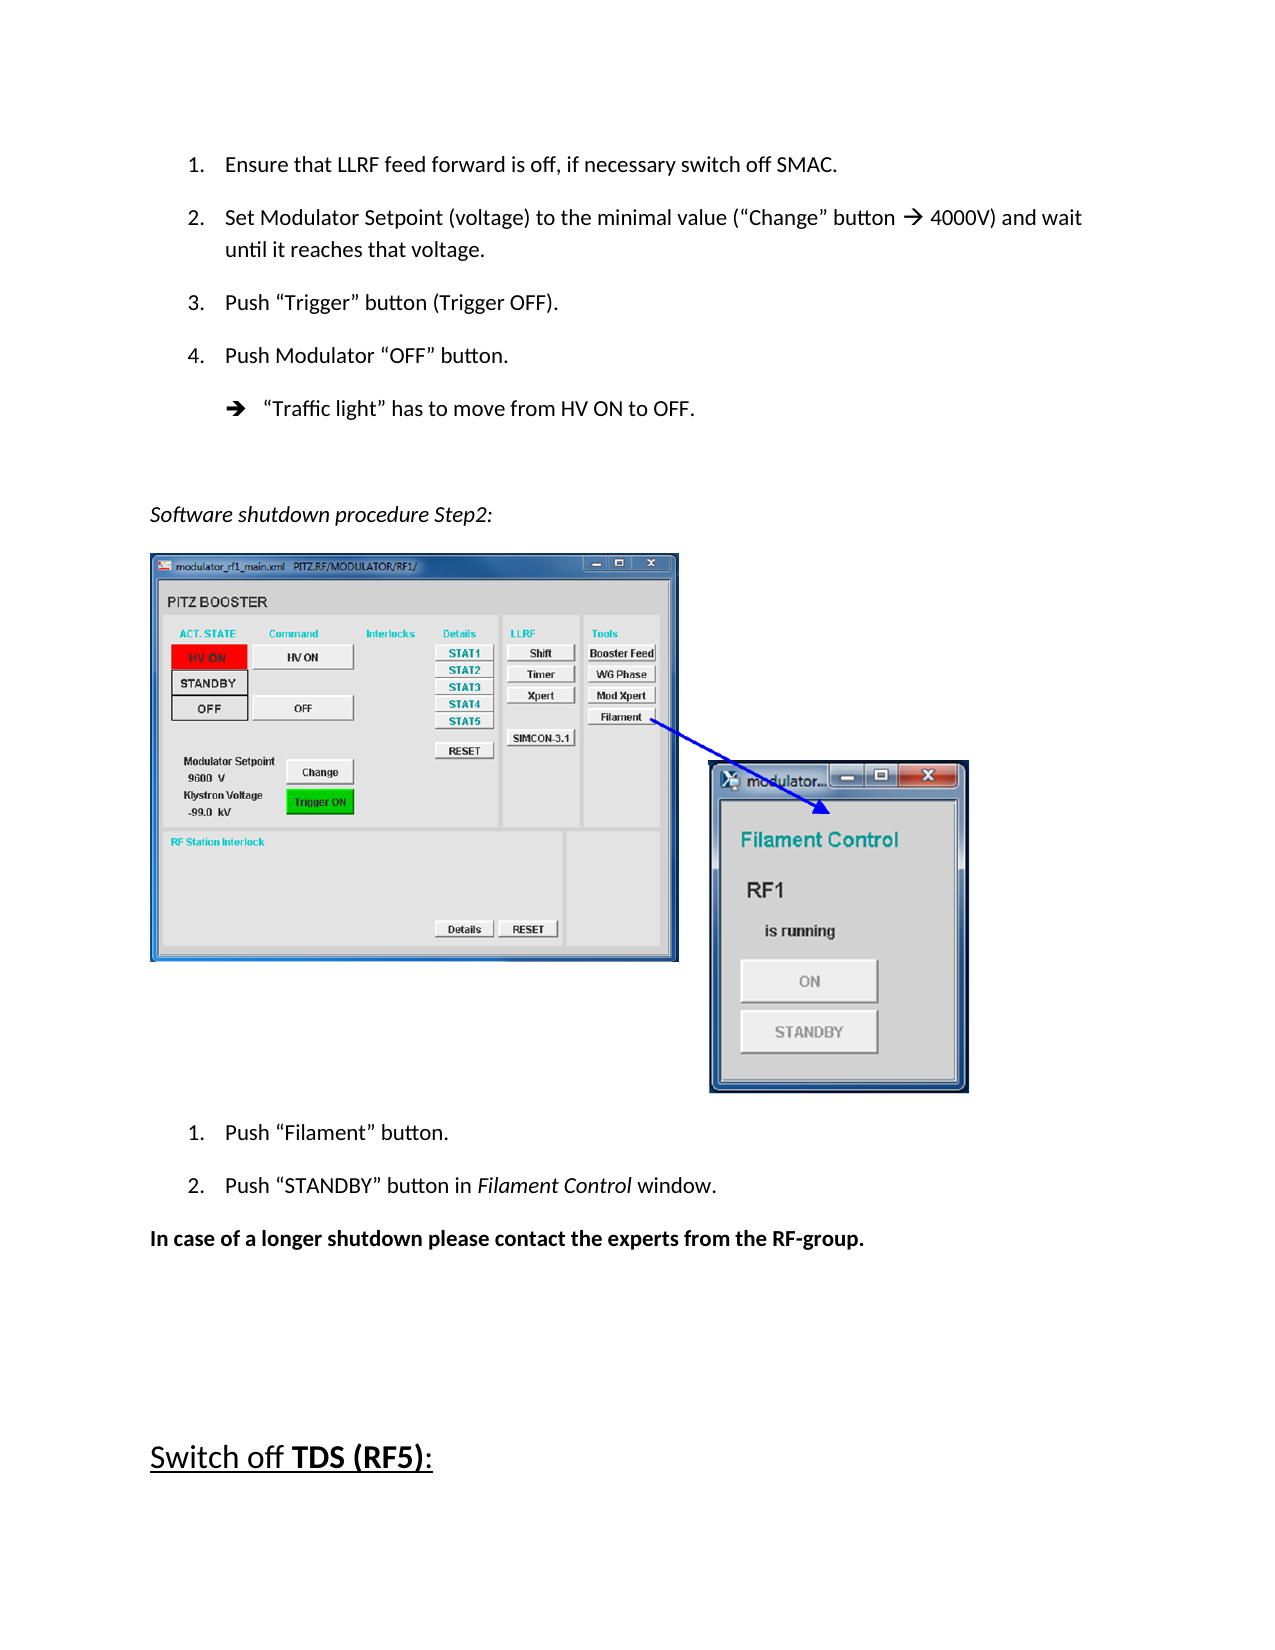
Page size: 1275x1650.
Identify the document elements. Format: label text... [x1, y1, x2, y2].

list Push “Filament” button. [187, 1118, 1125, 1146]
list Push “Trigger” button (Trigger OFF). [187, 288, 1125, 316]
list “Traffic light” has to move from HV ON to OFF. [225, 394, 1125, 422]
text Switch off TDS (RF5): [150, 1436, 1125, 1477]
list Set Modulator Setpoint (voltage) to the minimal value (“Change” button 4000V) and wait until it reaches that voltage. [187, 203, 1125, 263]
text Software shutdown procedure Step2: [150, 500, 1125, 528]
list Ensure that LLRF feed forward is off, if necessary switch off SMAC. [187, 150, 1125, 178]
text In case of a longer shutdown please contact the experts from the RF-group. [150, 1224, 1125, 1252]
list Push “STANDBY” button in Filament Control window. [187, 1171, 1125, 1199]
list Push Modulator “OFF” button. [187, 341, 1125, 369]
picture [150, 553, 970, 1094]
